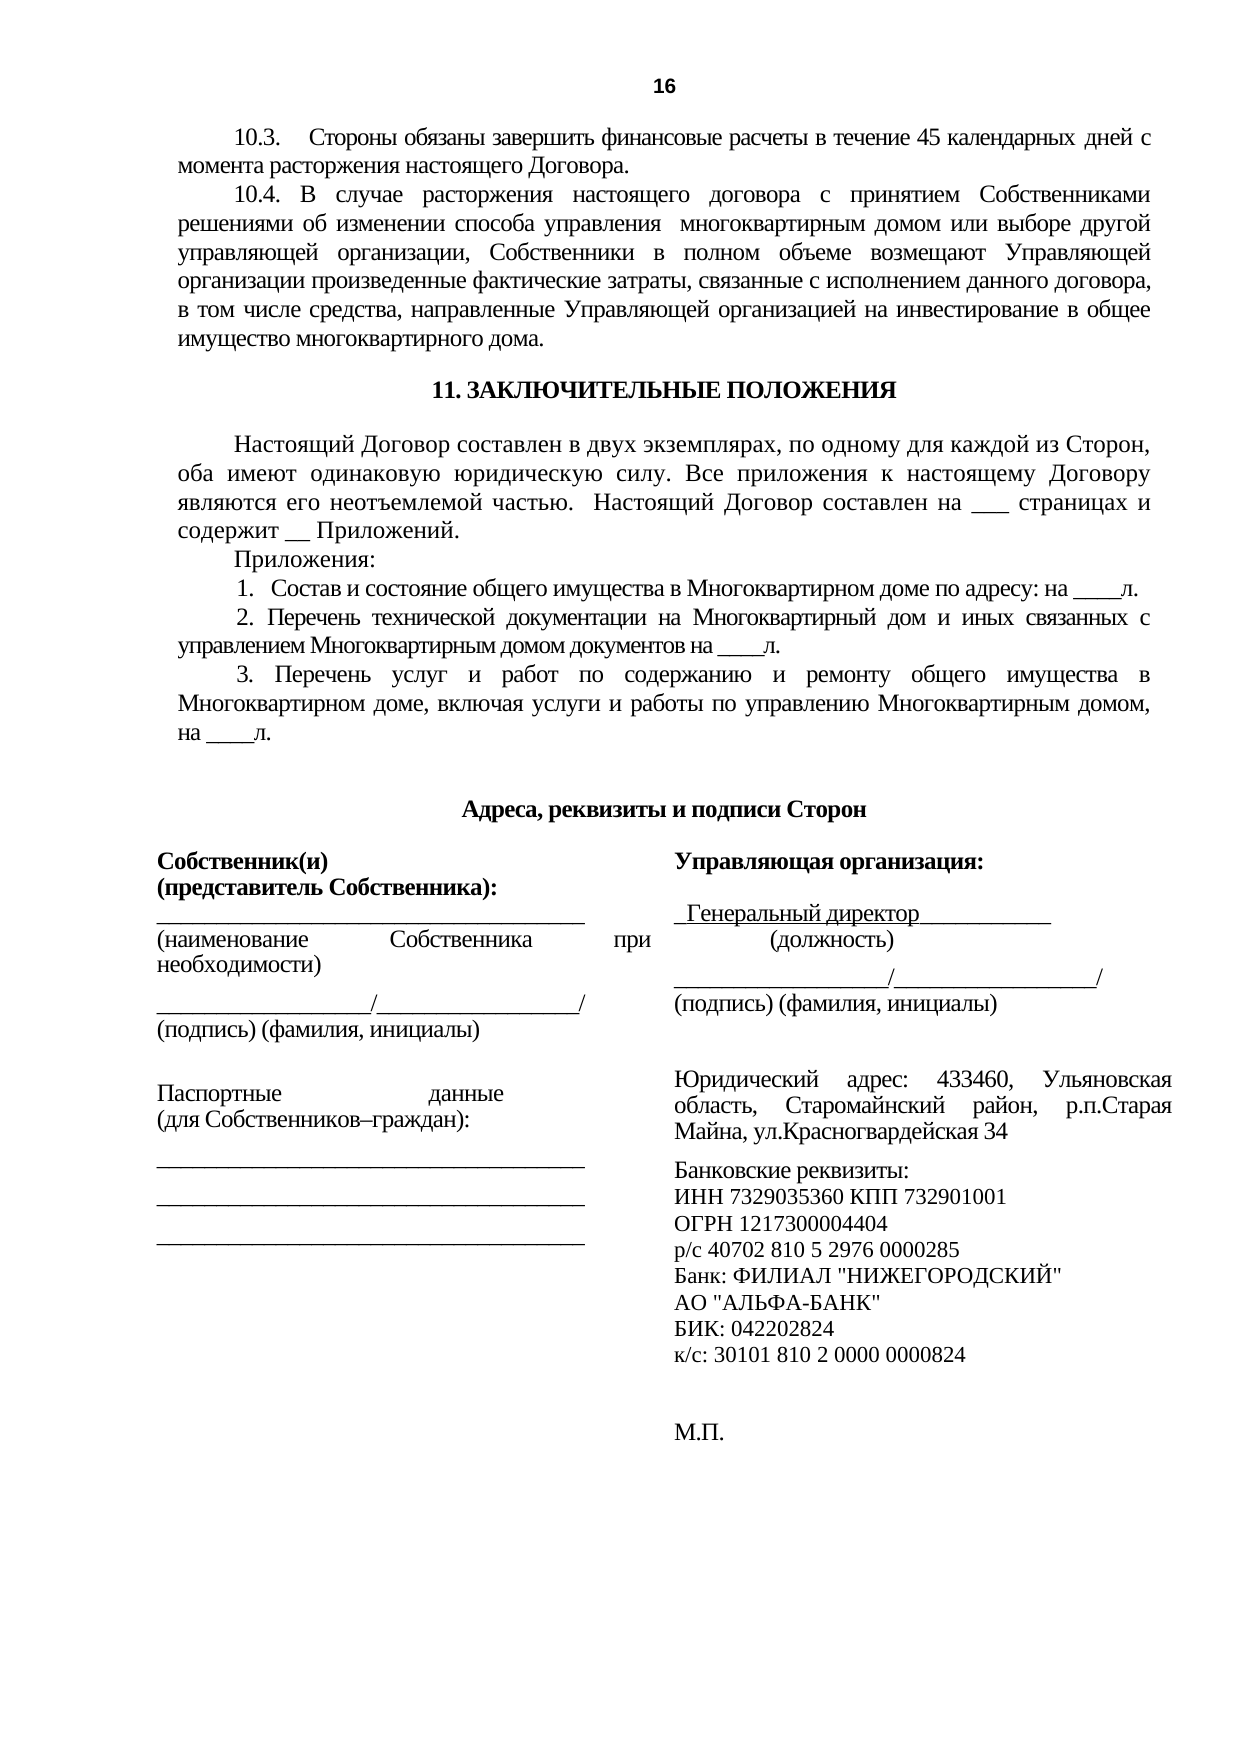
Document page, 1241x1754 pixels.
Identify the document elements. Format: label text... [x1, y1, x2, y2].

text 11. ЗАКЛЮЧИТЕЛЬНЫЕ ПОЛОЖЕНИЯ [177, 378, 1152, 403]
table_header Управляющая организация: _Генеральный директор___________ (должность) __________________/_________________/ (подпись) (фамилия, инициалы) Юридический адрес: 433460, Ульяновская область, Старомайнский район, р.п.Старая Майна, ул.Красногвардейская 34 Банковские реквизиты: ИНН 7329035360 КПП 732901001 ОГРН 1217300004404 р/с 40702 810 5 2976 0000285 Банк: ФИЛИАЛ "НИЖЕГОРОДСКИЙ" АО "АЛЬФА-БАНК" БИК: 042202824 к/с: 30101 810 2 0000 0000824 М.П. [663, 849, 1183, 1445]
text 10.4. В случае расторжения настоящего договора с принятием Собственниками решениями об изменении способа управления многоквартирным домом или выборе другой управляющей организации, Собственники в полном объеме возмещают Управляющей организации произведенные фактические затраты, связанные с исполнением данного договора, в том числе средства, направленные Управляющей организацией на инвестирование в общее имущество многоквартирного дома. [177, 179, 1152, 352]
text Адреса, реквизиты и подписи Сторон [177, 797, 1152, 823]
text 3. Перечень услуг и работ по содержанию и ремонту общего имущества в Многоквартирном доме, включая услуги и работы по управлению Многоквартирным домом, на ____л. [177, 659, 1152, 746]
text 1. Состав и состояние общего имущества в Многоквартирном доме по адресу: на ____л. [177, 573, 1152, 602]
text Настоящий Договор составлен в двух экземплярах, по одному для каждой из Сторон, оба имеют одинаковую юридическую силу. Все приложения к настоящему Договору являются его неотъемлемой частью. Настоящий Договор составлен на ___ страницах и содержит __ Приложений. [177, 429, 1152, 544]
text Приложения: [177, 544, 1152, 573]
text 2. Перечень технической документации на Многоквартирный дом и иных связанных с управлением Многоквартирным домом документов на ____л. [177, 602, 1152, 659]
table_header Собственник(и) (представитель Собственника): ____________________________________ (наименование Собственника при необходимости) __________________/_________________/ (подпись) (фамилия, инициалы) Паспортные данные (для Собственников–граждан): ____________________________________ ____________________________________ ____________________________________ [145, 849, 663, 1445]
text 10.3. Стороны обязаны завершить финансовые расчеты в течение 45 календарных дней с момента расторжения настоящего Договора. [177, 122, 1152, 179]
